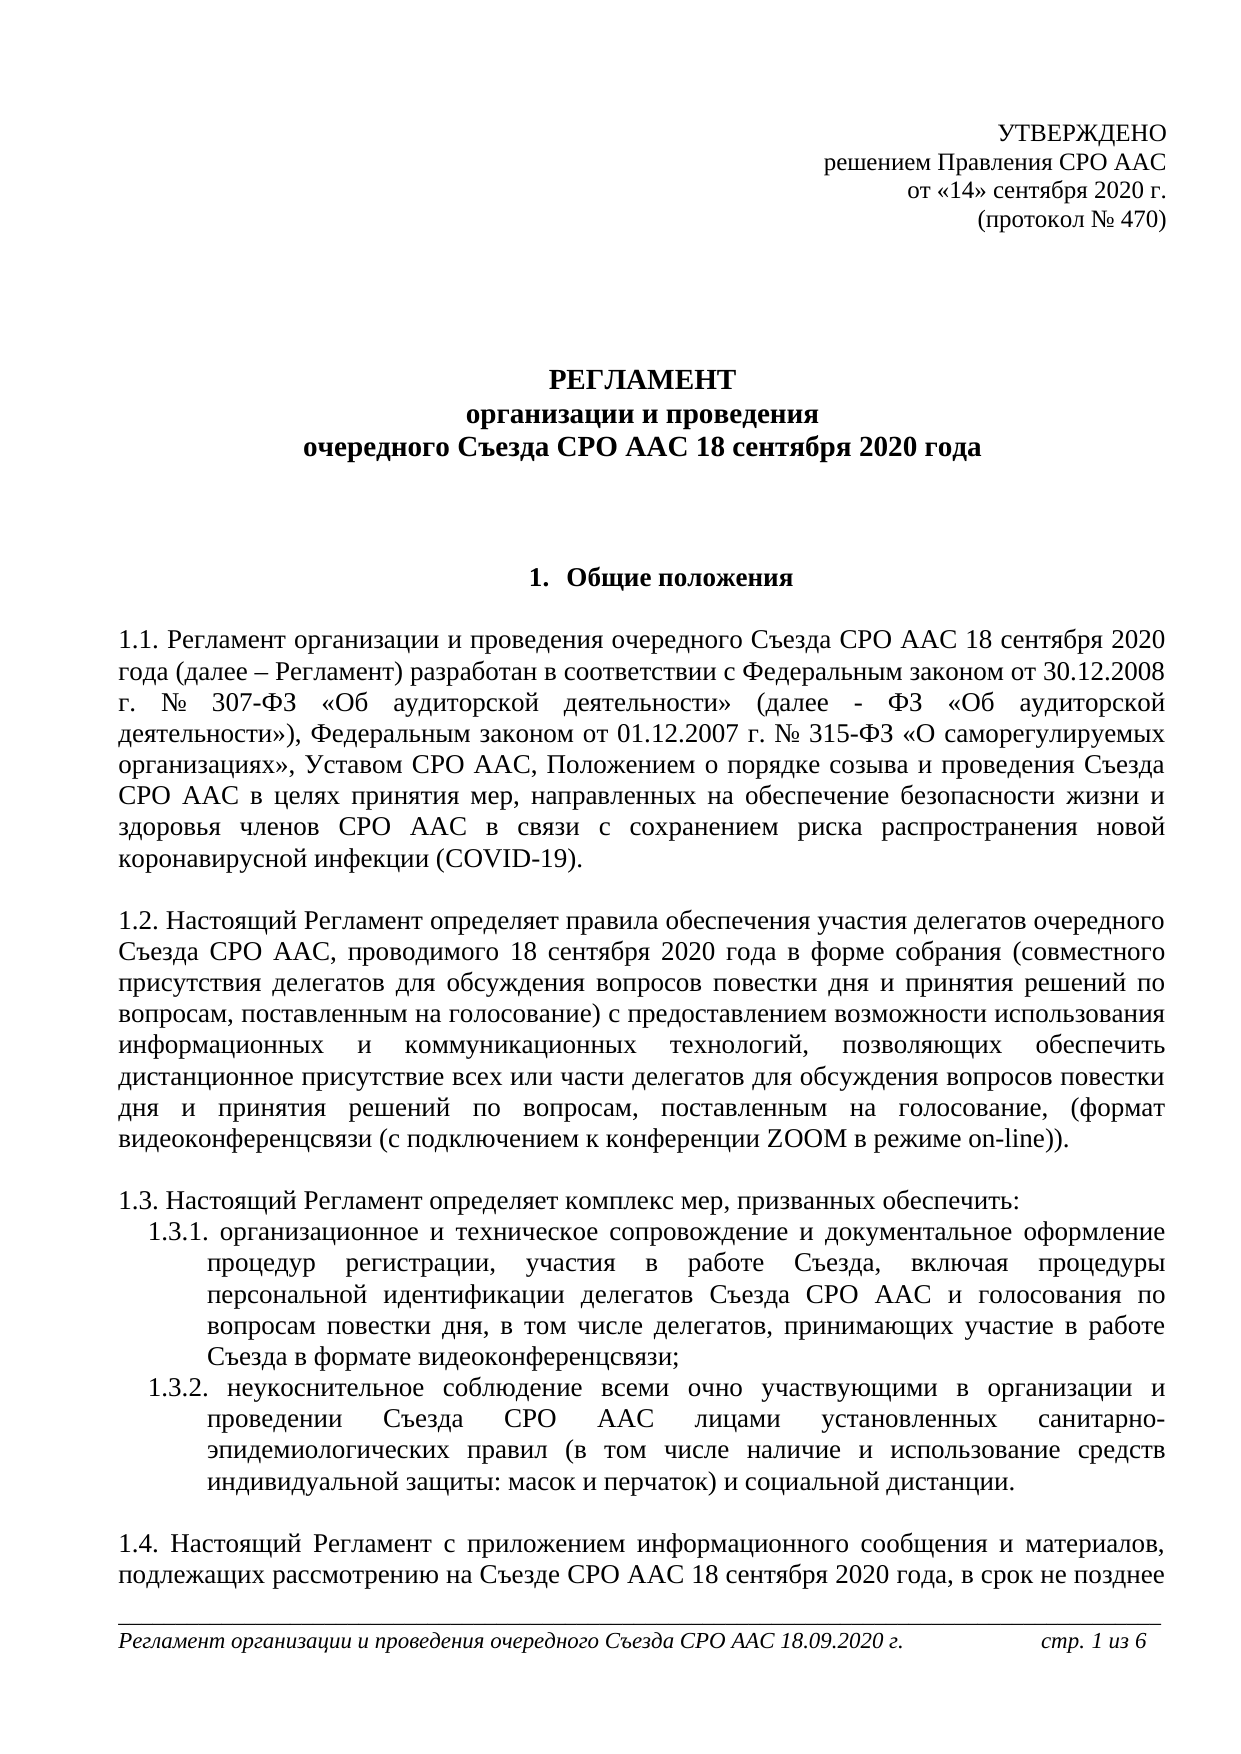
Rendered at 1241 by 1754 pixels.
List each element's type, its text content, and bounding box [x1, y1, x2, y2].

text 1.2. Настоящий Регламент определяет правила обеспечения участия делегатов очередного Съезда СРО ААС, проводимого 18 сентября 2020 года в форме собрания (совместного присутствия делегатов для обсуждения вопросов повестки дня и принятия решений по вопросам, поставленным на голосование) с предоставлением возможности использования информационных и коммуникационных технологий, позволяющих обеспечить дистанционное присутствие всех или части делегатов для обсуждения вопросов повестки дня и принятия решений по вопросам, поставленным на голосование, (формат видеоконференцсвязи (с подключением к конференции ZOOM в режиме on-line)). [118, 904, 1167, 1153]
text 1.3. Настоящий Регламент определяет комплекс мер, призванных обеспечить: [118, 1184, 1167, 1215]
text организации и проведения [118, 396, 1167, 429]
text решением Правления СРО ААС [118, 147, 1167, 176]
text от «14» сентября 2020 г. [118, 176, 1167, 204]
list Общие положения [156, 561, 1167, 592]
text 1.3.1. организационное и техническое сопровождение и документальное оформление процедур регистрации, участия в работе Съезда, включая процедуры персональной идентификации делегатов Съезда СРО ААС и голосования по вопросам повестки дня, в том числе делегатов, принимающих участие в работе Съезда в формате видеоконференцсвязи; [148, 1215, 1167, 1371]
text 1.3.2. неукоснительное соблюдение всеми очно участвующими в организации и проведении Съезда СРО ААС лицами установленных санитарно-эпидемиологических правил (в том числе наличие и использование средств индивидуальной защиты: масок и перчаток) и социальной дистанции. [148, 1371, 1167, 1496]
text (протокол № 470) [118, 204, 1167, 233]
text очередного Съезда СРО ААС 18 сентября 2020 года [118, 429, 1167, 463]
text РЕГЛАМЕНТ [118, 362, 1167, 396]
text 1.1. Регламент организации и проведения очередного Съезда СРО ААС 18 сентября 2020 года (далее – Регламент) разработан в соответствии с Федеральным законом от 30.12.2008 г. № 307-ФЗ «Об аудиторской деятельности» (далее - ФЗ «Об аудиторской деятельности»), Федеральным законом от 01.12.2007 г. № 315-ФЗ «О саморегулируемых организациях», Уставом СРО ААС, Положением о порядке созыва и проведения Съезда СРО ААС в целях принятия мер, направленных на обеспечение безопасности жизни и здоровья членов СРО ААС в связи с сохранением риска распространения новой коронавирусной инфекции (COVID-19). [118, 624, 1167, 873]
text УТВЕРЖДЕНО [118, 118, 1167, 147]
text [118, 1527, 1167, 1589]
